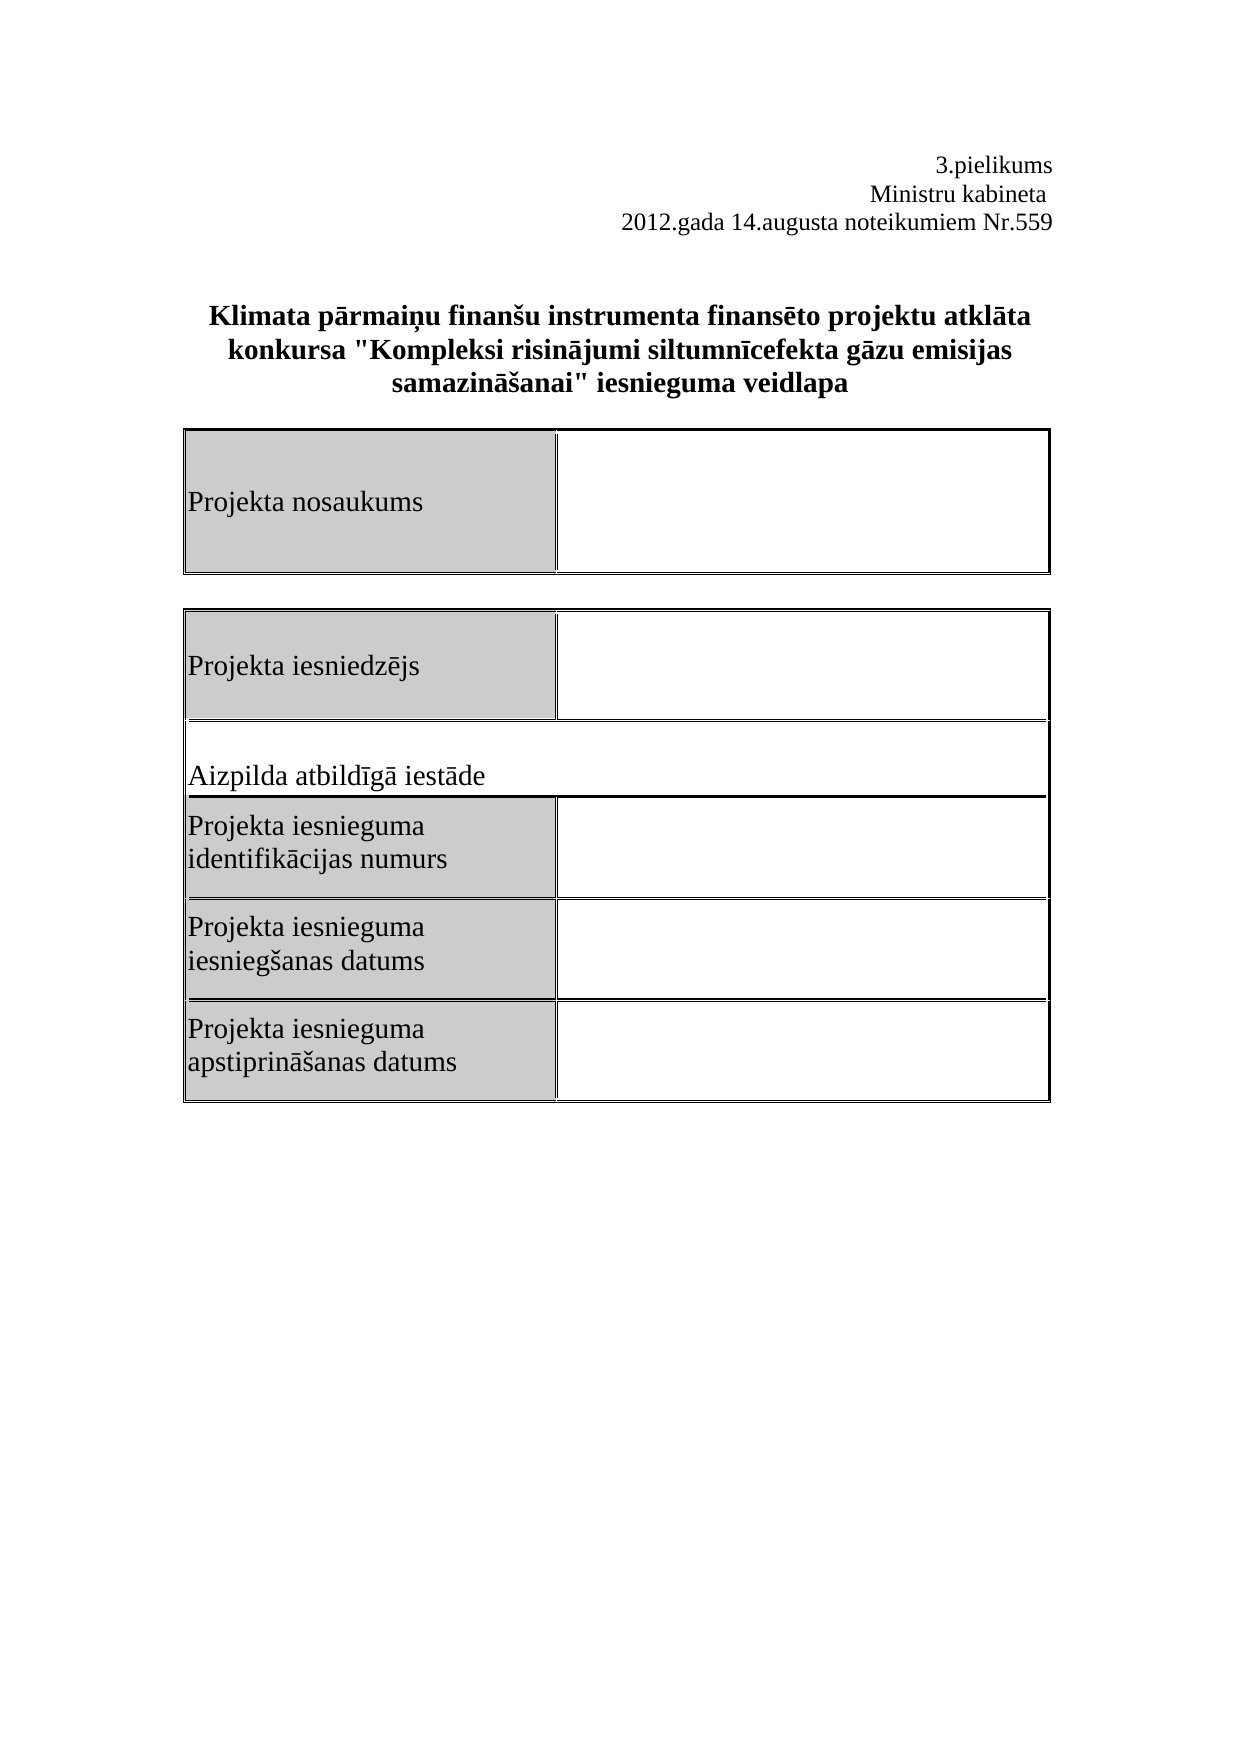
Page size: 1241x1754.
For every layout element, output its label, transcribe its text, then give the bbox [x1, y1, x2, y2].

table_cell [558, 795, 1048, 897]
table_header [556, 612, 1048, 718]
text Ministru kabineta 2012.gada 14.augusta noteikumiem Nr.559 [187, 179, 1053, 236]
table_header Projekta iesniedzējs [186, 612, 556, 718]
table_cell Aizpilda atbildīgā iestāde [186, 719, 1049, 795]
text 3.pielikums [187, 150, 1053, 179]
table_header Projekta nosaukums [186, 431, 556, 572]
table_cell [556, 897, 1049, 998]
table_cell Projekta iesnieguma apstiprināšanas datums [186, 998, 556, 1100]
table_cell Projekta iesnieguma identifikācijas numurs [186, 795, 555, 897]
table_header [556, 431, 1048, 572]
table_cell [556, 998, 1049, 1100]
text Klimata pārmaiņu finanšu instrumenta finansēto projektu atklāta konkursa "Kompleksi risinājumi siltumnīcefekta gāzu emisijas samazināšanai" iesnieguma veidlapa [187, 298, 1053, 399]
table_cell Projekta iesnieguma iesniegšanas datums [184, 897, 556, 998]
